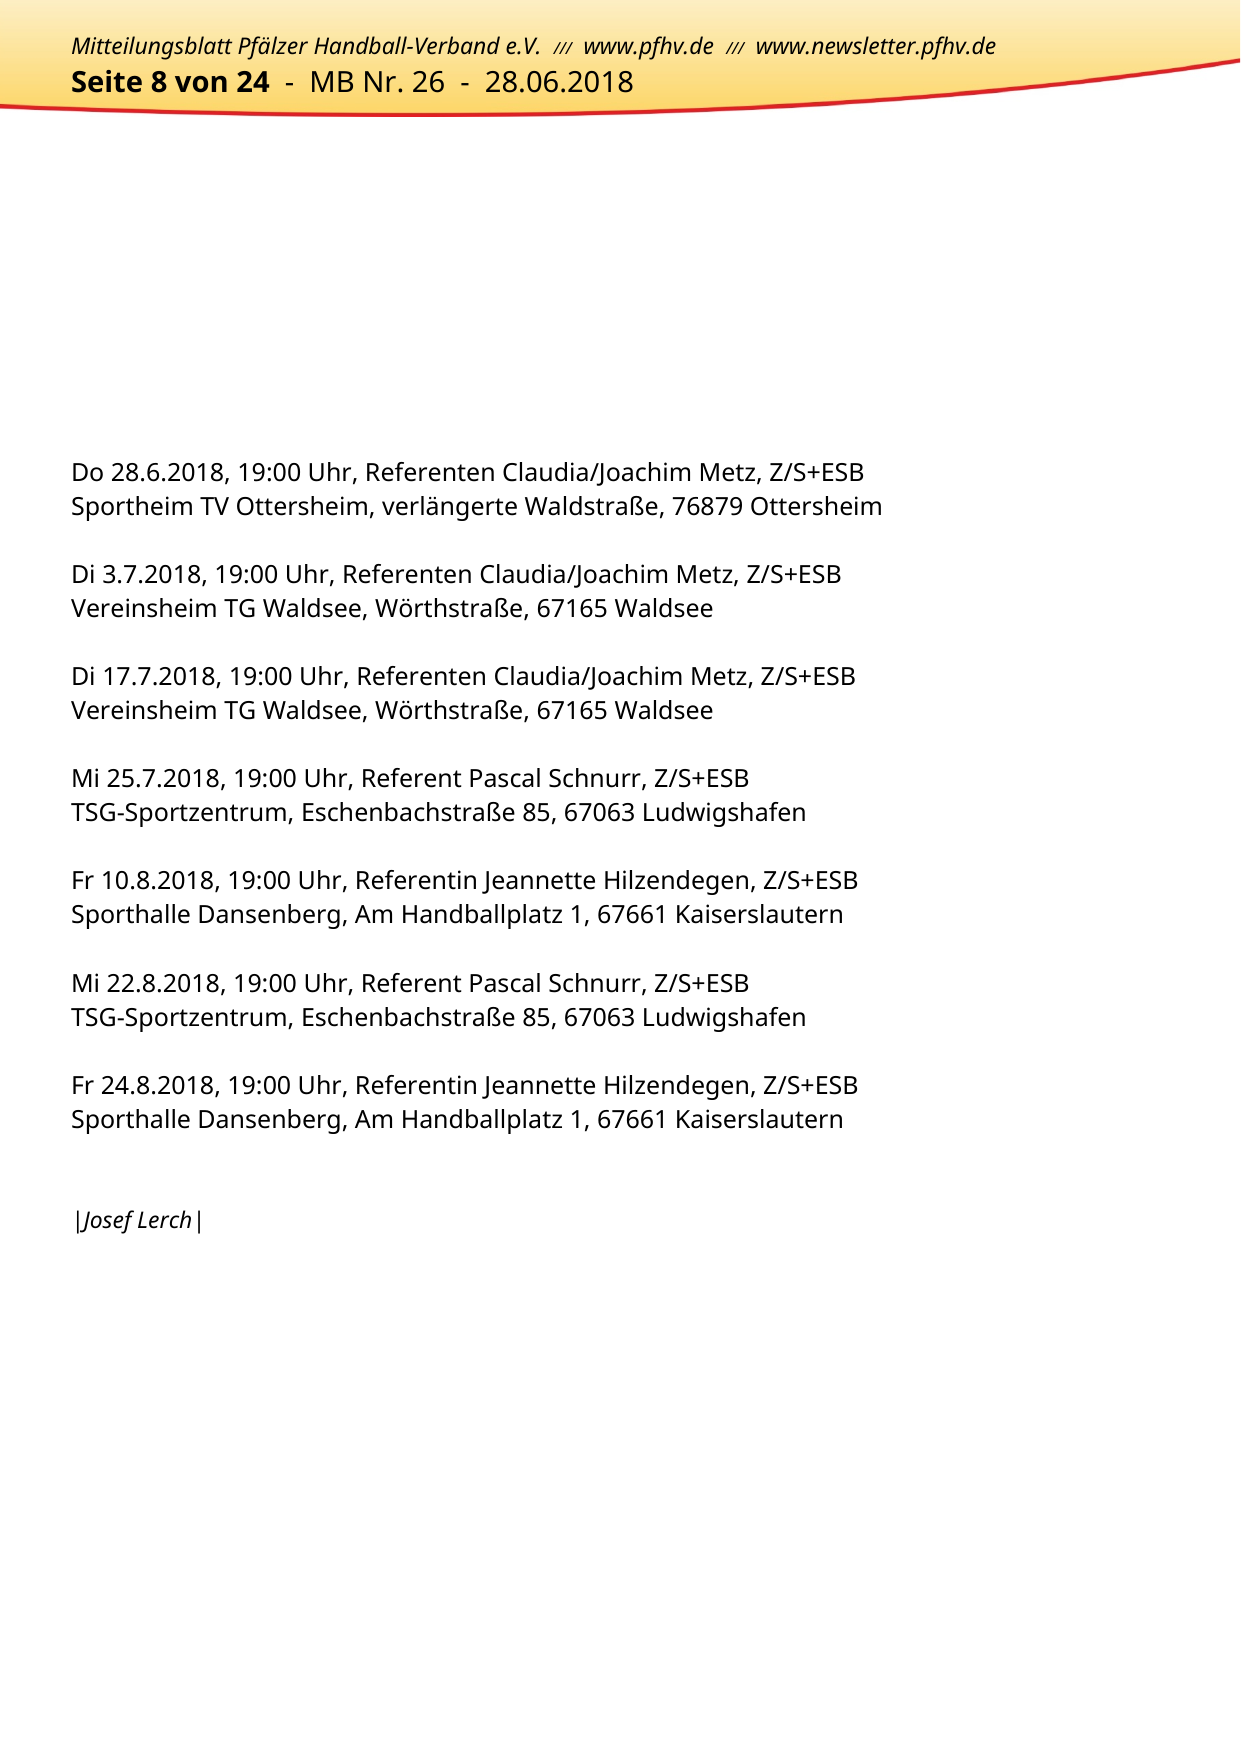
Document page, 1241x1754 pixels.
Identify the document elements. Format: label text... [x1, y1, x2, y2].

text |Josef Lerch| [71, 1204, 1169, 1235]
text Fr 24.8.2018, 19:00 Uhr, Referentin Jeannette Hilzendegen, Z/S+ESB [71, 1067, 1169, 1101]
text Do 28.6.2018, 19:00 Uhr, Referenten Claudia/Joachim Metz, Z/S+ESB [71, 454, 1169, 488]
text Sporthalle Dansenberg, Am Handballplatz 1, 67661 Kaiserslautern [71, 1101, 1169, 1136]
text Mi 25.7.2018, 19:00 Uhr, Referent Pascal Schnurr, Z/S+ESB [71, 761, 1169, 795]
text Mi 22.8.2018, 19:00 Uhr, Referent Pascal Schnurr, Z/S+ESB [71, 965, 1169, 999]
text Sporthalle Dansenberg, Am Handballplatz 1, 67661 Kaiserslautern [71, 897, 1169, 931]
text Sportheim TV Ottersheim, verlängerte Waldstraße, 76879 Ottersheim [71, 488, 1169, 522]
text TSG-Sportzentrum, Eschenbachstraße 85, 67063 Ludwigshafen [71, 999, 1169, 1033]
text Vereinsheim TG Waldsee, Wörthstraße, 67165 Waldsee [71, 591, 1169, 624]
picture [0, 0, 1241, 117]
text Di 3.7.2018, 19:00 Uhr, Referenten Claudia/Joachim Metz, Z/S+ESB [71, 556, 1169, 591]
text TSG-Sportzentrum, Eschenbachstraße 85, 67063 Ludwigshafen [71, 795, 1169, 829]
text Di 17.7.2018, 19:00 Uhr, Referenten Claudia/Joachim Metz, Z/S+ESB [71, 659, 1169, 693]
text Vereinsheim TG Waldsee, Wörthstraße, 67165 Waldsee [71, 693, 1169, 727]
text Fr 10.8.2018, 19:00 Uhr, Referentin Jeannette Hilzendegen, Z/S+ESB [71, 863, 1169, 897]
